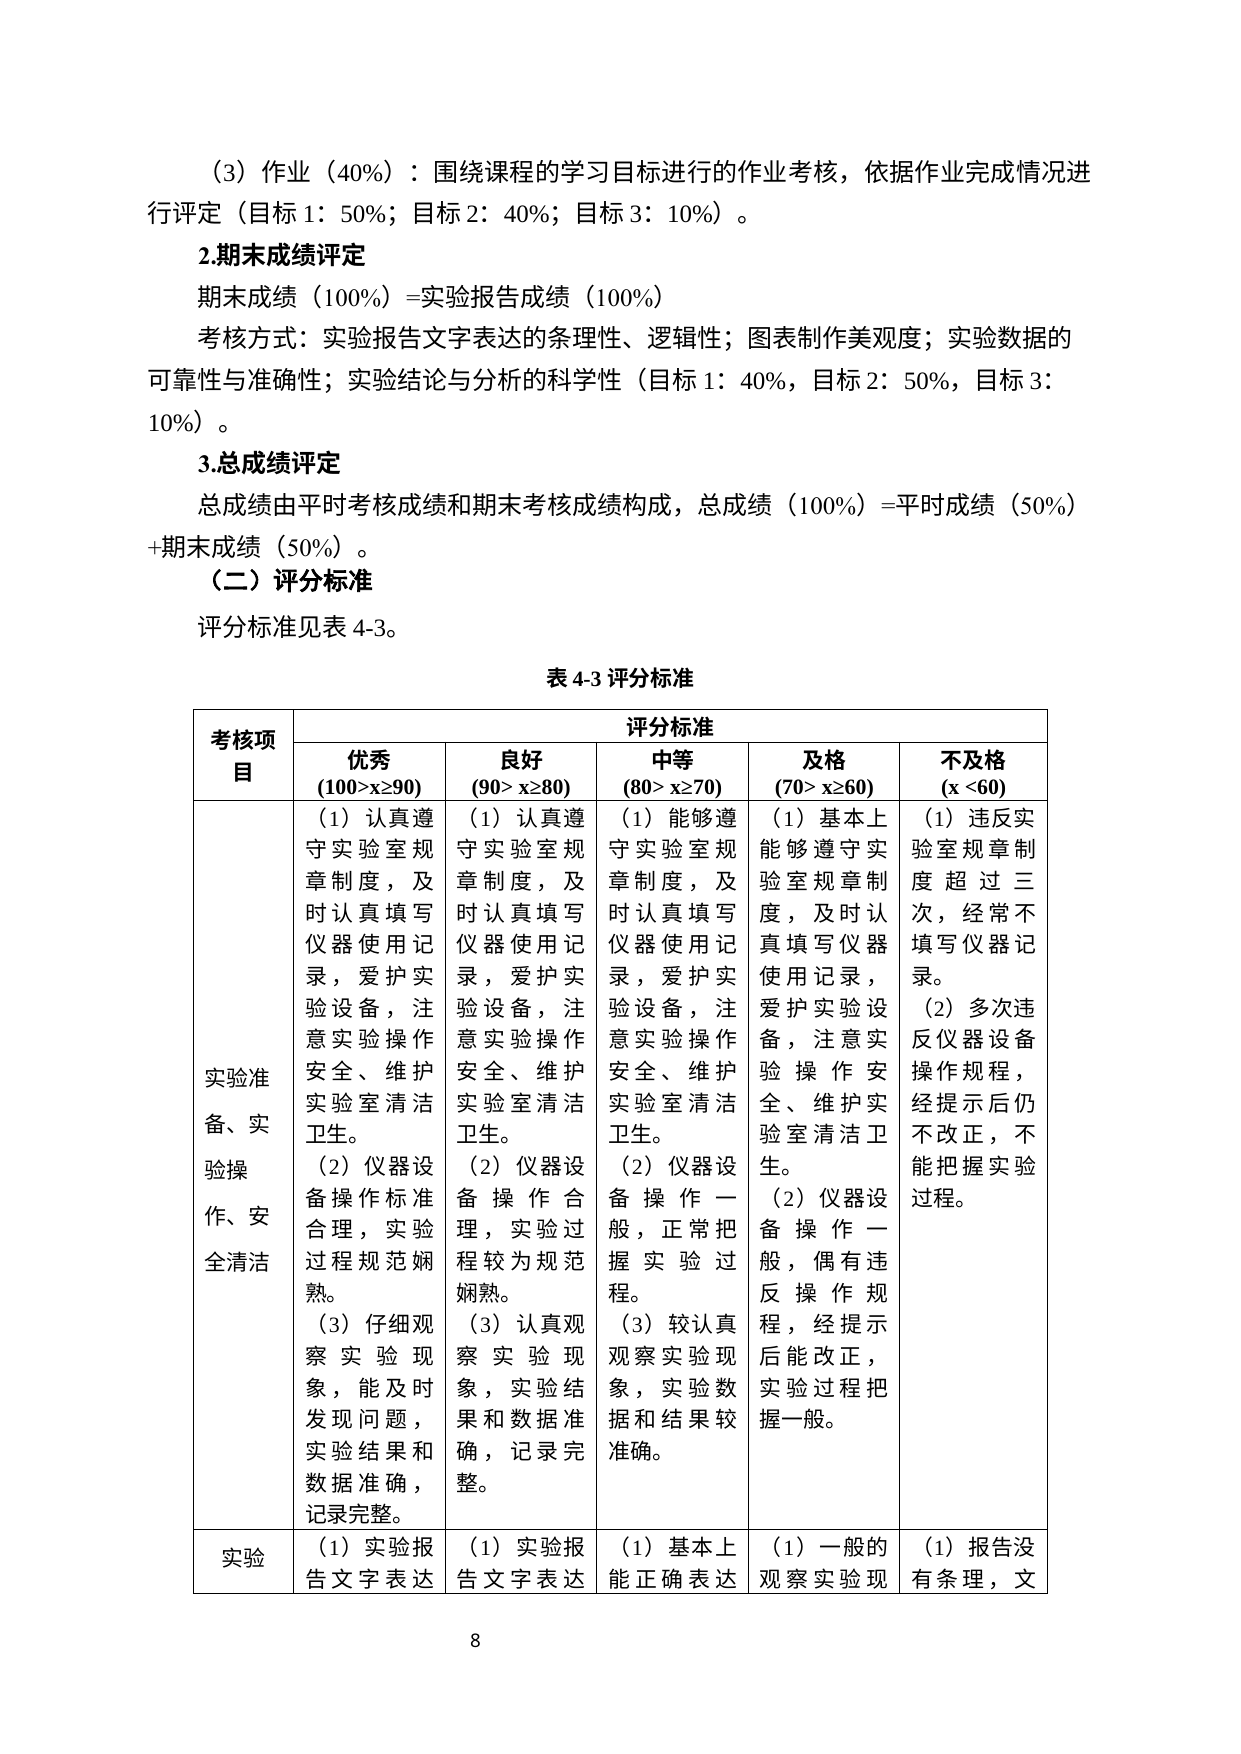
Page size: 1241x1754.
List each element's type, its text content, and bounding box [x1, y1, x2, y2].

table_cell 实验准备、实验操作、安全清洁 [194, 801, 293, 1529]
table_cell （1）能够遵守实验室规章制度，及时认真填写仪器使用记录，爱护实验设备，注意实验操作安全、维护实验室清洁卫生。 （2）仪器设备操作一般，正常把握实验过程。 （3）较认真观察实验现象，实验数据和结果较准确。 [597, 801, 748, 1529]
text 评分标准见表4-3。 [148, 607, 1093, 643]
table_cell 不及格 (x <60) [900, 743, 1047, 799]
text 考核方式：实验报告文字表达的条理性、逻辑性；图表制作美观度；实验数据的可靠性与准确性；实验结论与分析的科学性（目标1：40%，目标2：50%，目标3：10%）。 [148, 314, 1093, 439]
text （3）作业（40%）：围绕课程的学习目标进行的作业考核，依据作业完成情况进行评定（目标1：50%；目标2：40%；目标3：10%）。 [148, 148, 1093, 231]
text 2.期末成绩评定 [148, 231, 1093, 273]
text （二）评分标准 [148, 564, 1093, 593]
table_cell 及格 (70> x≥60) [749, 743, 899, 799]
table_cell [446, 1530, 596, 1593]
table_cell （1）认真遵守实验室规章制度，及时认真填写仪器使用记录，爱护实验设备，注意实验操作安全、维护实验室清洁卫生。 （2）仪器设备操作合理，实验过程较为规范娴熟。 （3）认真观察实验现象，实验结果和数据准确，记录完整。 [446, 801, 596, 1529]
text 表4-3 评分标准 [148, 661, 1093, 693]
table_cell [900, 1530, 1047, 1593]
table_header 评分标准 [294, 710, 1047, 742]
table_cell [749, 1530, 899, 1593]
text 期末成绩（100%）=实验报告成绩（100%） [148, 273, 1093, 314]
table_cell （1）违反实验室规章制度超过三次，经常不填写仪器记录。 （2）多次违反仪器设备操作规程，经提示后仍不改正，不能把握实验过程。 [900, 801, 1047, 1529]
text 总成绩由平时考核成绩和期末考核成绩构成，总成绩（100%）=平时成绩（50%）+期末成绩（50%）。 [148, 481, 1093, 564]
table_cell （1）基本上能够遵守实验室规章制度，及时认真填写仪器使用记录，爱护实验设备，注意实验操作安全、维护实验室清洁卫生。 （2）仪器设备操作一般，偶有违反操作规程，经提示后能改正，实验过程把握一般。 [749, 801, 899, 1529]
table_cell 中等 (80> x≥70) [597, 743, 748, 799]
text 3.总成绩评定 [148, 439, 1093, 481]
table_cell 良好 (90> x≥80) [446, 743, 596, 799]
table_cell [294, 1530, 445, 1593]
table_header 考核项目 [194, 710, 293, 799]
table_cell （1）认真遵守实验室规章制度，及时认真填写仪器使用记录，爱护实验设备，注意实验操作安全、维护实验室清洁卫生。 （2）仪器设备操作标准合理，实验过程规范娴熟。 （3）仔细观察实验现象，能及时发现问题，实验结果和数据准确，记录完整。 [294, 801, 445, 1529]
table_cell 优秀 (100>x≥90) [294, 743, 445, 799]
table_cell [597, 1530, 748, 1593]
table_cell 实验 报告 [194, 1530, 293, 1593]
